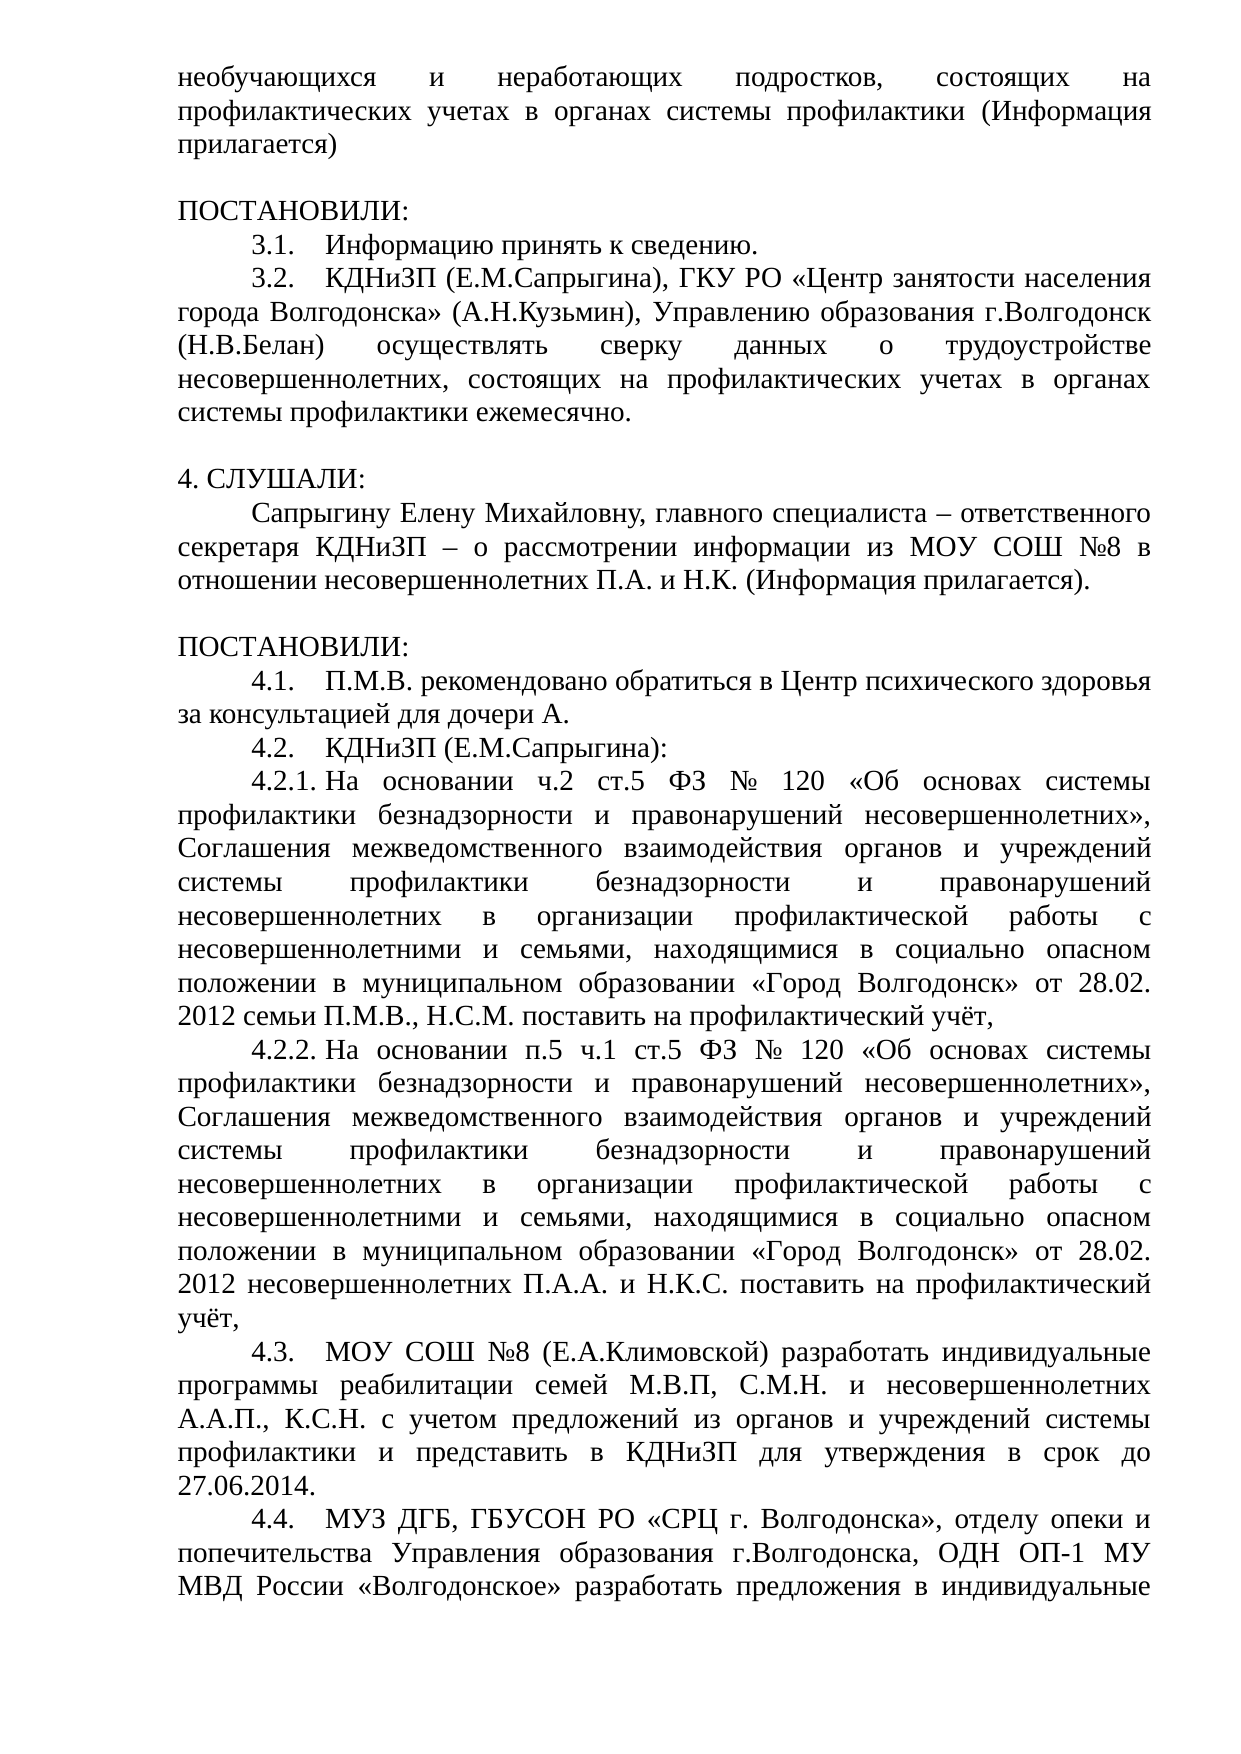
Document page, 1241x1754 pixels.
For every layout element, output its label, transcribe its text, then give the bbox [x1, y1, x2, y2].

text ПОСТАНОВИЛИ: [177, 629, 1152, 663]
text 3.2. КДНиЗП (Е.М.Сапрыгина), ГКУ РО «Центр занятости населения города Волгодонска» (А.Н.Кузьмин), Управлению образования г.Волгодонск (Н.В.Белан) осуществлять сверку данных о трудоустройстве несовершеннолетних, состоящих на профилактических учетах в органах системы профилактики ежемесячно. [177, 260, 1152, 428]
text 4.3. МОУ СОШ №8 (Е.А.Климовской) разработать индивидуальные программы реабилитации семей М.В.П, С.М.Н. и несовершеннолетних А.А.П., К.С.Н. с учетом предложений из органов и учреждений системы профилактики и представить в КДНиЗП для утверждения в срок до 27.06.2014. [177, 1334, 1152, 1501]
text 4.1. П.М.В. рекомендовано обратиться в Центр психического здоровья за консультацией для дочери А. [177, 663, 1152, 730]
text 4.2.2. На основании п.5 ч.1 ст.5 ФЗ № 120 «Об основах системы профилактики безнадзорности и правонарушений несовершеннолетних», Соглашения межведомственного взаимодействия органов и учреждений системы профилактики безнадзорности и правонарушений несовершеннолетних в организации профилактической работы с несовершеннолетними и семьями, находящимися в социально опасном положении в муниципальном образовании «Город Волгодонск» от 28.02. 2012 несовершеннолетних П.А.А. и Н.К.С. поставить на профилактический учёт, [177, 1032, 1152, 1334]
text 4.2.1. На основании ч.2 ст.5 ФЗ № 120 «Об основах системы профилактики безнадзорности и правонарушений несовершеннолетних», Соглашения межведомственного взаимодействия органов и учреждений системы профилактики безнадзорности и правонарушений несовершеннолетних в организации профилактической работы с несовершеннолетними и семьями, находящимися в социально опасном положении в муниципальном образовании «Город Волгодонск» от 28.02. 2012 семьи П.М.В., Н.С.М. поставить на профилактический учёт, [177, 763, 1152, 1032]
text 4.2. КДНиЗП (Е.М.Сапрыгина): [177, 730, 1152, 763]
text ПОСТАНОВИЛИ: [177, 193, 1152, 227]
text Сапрыгину Елену Михайловну, главного специалиста – ответственного секретаря КДНиЗП – о рассмотрении информации из МОУ СОШ №8 в отношении несовершеннолетних П.А. и Н.К. (Информация прилагается). [177, 495, 1152, 596]
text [177, 59, 1152, 160]
list 4. СЛУШАЛИ: [177, 462, 1152, 495]
text 3.1. Информацию принять к сведению. [177, 227, 1152, 260]
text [177, 1501, 1152, 1602]
